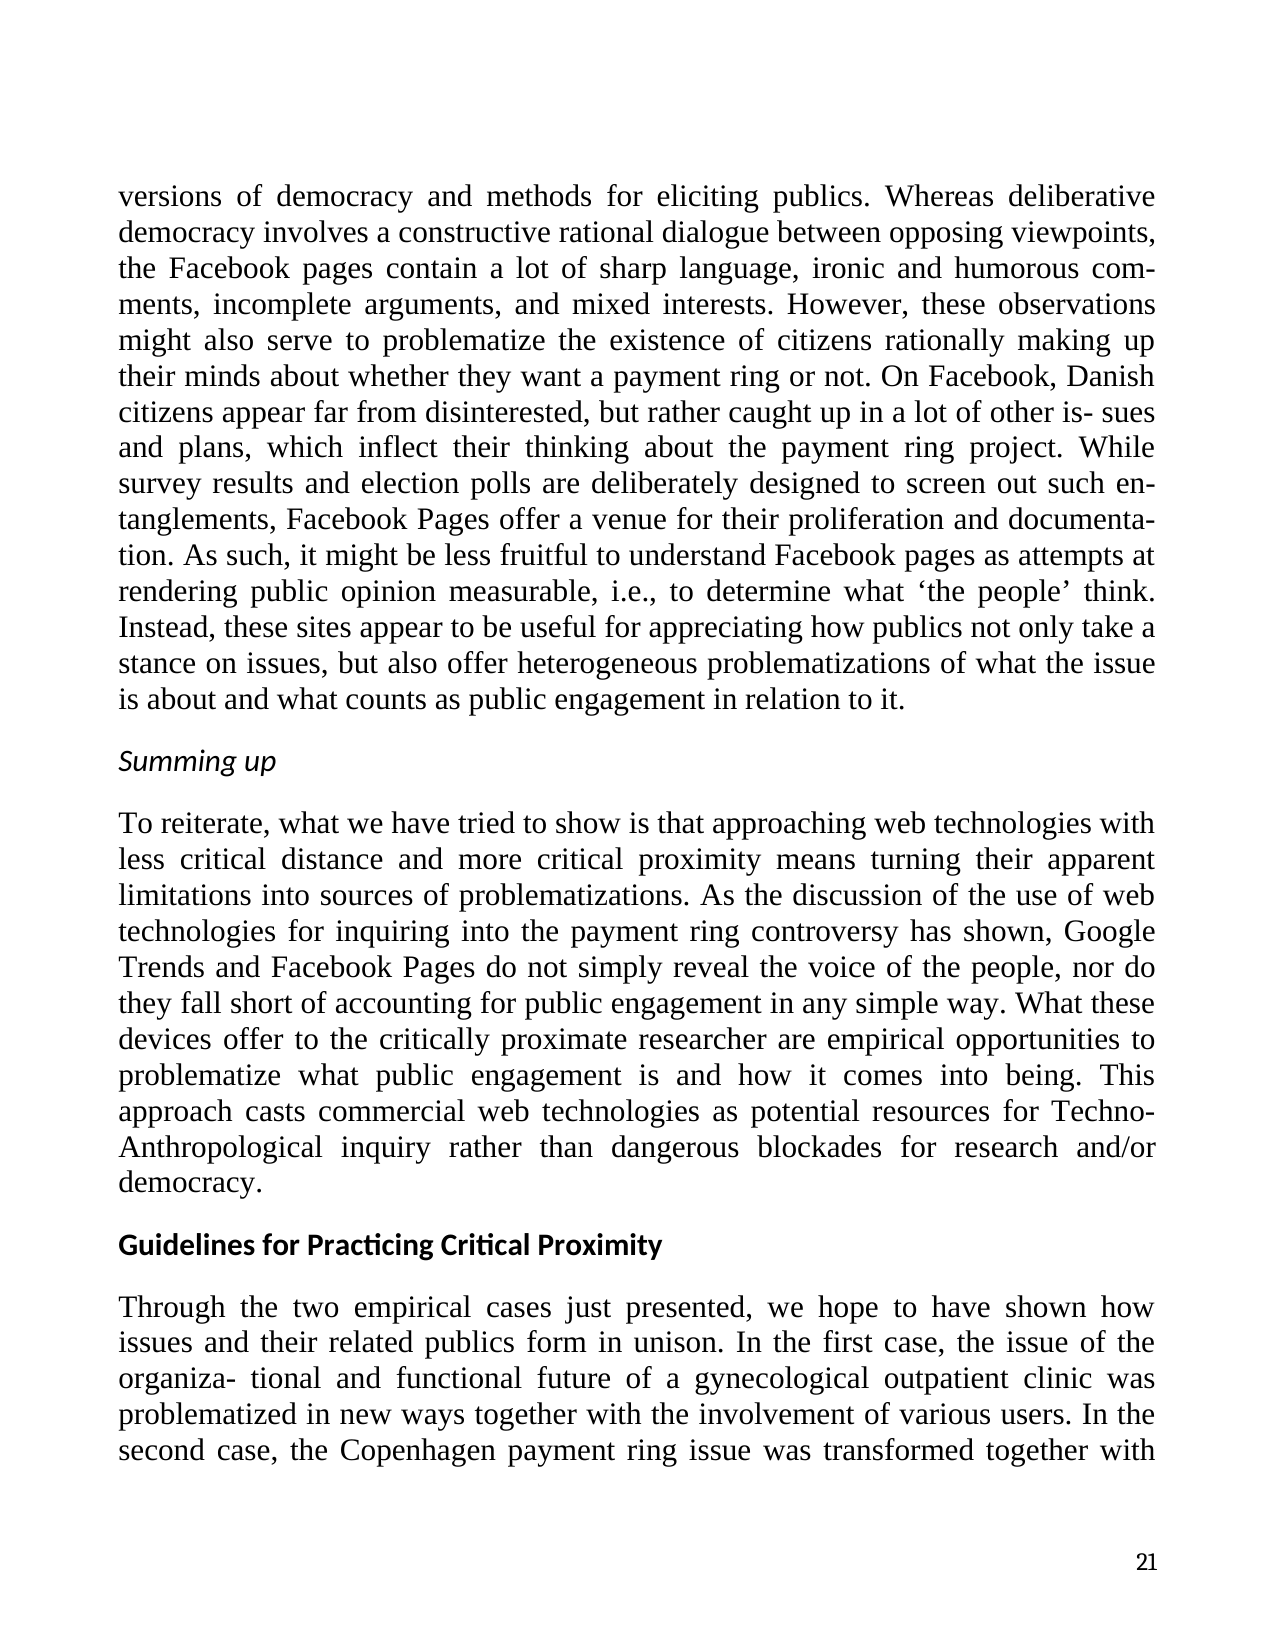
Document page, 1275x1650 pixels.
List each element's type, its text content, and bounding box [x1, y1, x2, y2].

text Guidelines for Practicing Critical Proximity [118, 1225, 1157, 1263]
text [118, 1288, 1157, 1467]
text To reiterate, what we have tried to show is that approaching web technologies with less critical distance and more critical proximity means turning their apparent limitations into sources of problematizations. As the discussion of the use of web technologies for inquiring into the payment ring controversy has shown, Google Trends and Facebook Pages do not simply reveal the voice of the people, nor do they fall short of accounting for public engagement in any simple way. What these devices offer to the critically proximate researcher are empirical opportunities to problematize what public engagement is and how it comes into being. This approach casts commercial web technologies as potential resources for Techno- Anthropological inquiry rather than dangerous blockades for research and/or democracy. [118, 804, 1157, 1200]
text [118, 177, 1157, 716]
text Summing up [118, 741, 1157, 779]
